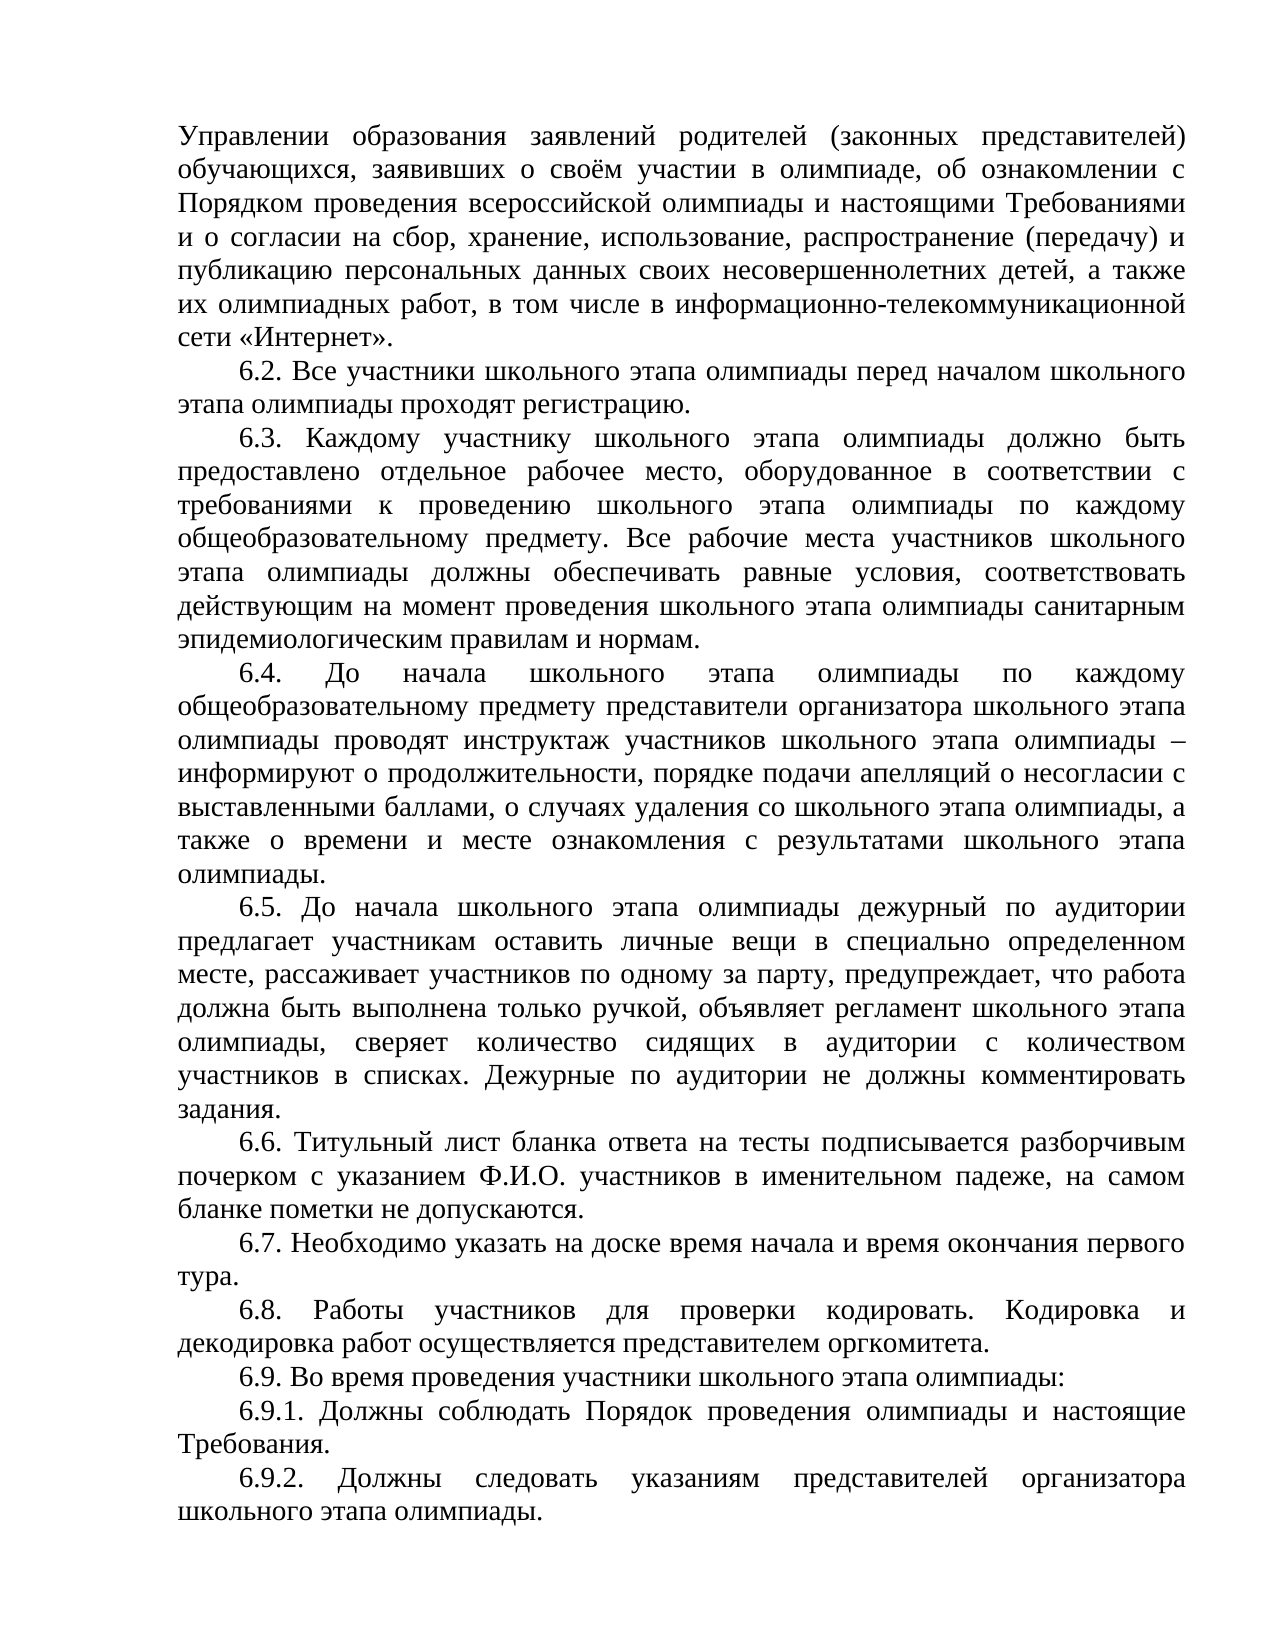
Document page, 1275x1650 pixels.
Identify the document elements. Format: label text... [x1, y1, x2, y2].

text 6.6. Титульный лист бланка ответа на тесты подписывается разборчивым почерком с указанием Ф.И.О. участников в именительном падеже, на самом бланке пометки не допускаются. [177, 1124, 1186, 1225]
text 6.9.2. Должны следовать указаниям представителей организатора школьного этапа олимпиады. [177, 1460, 1186, 1527]
text 6.4. До начала школьного этапа олимпиады по каждому общеобразовательному предмету представители организатора школьного этапа олимпиады проводят инструктаж участников школьного этапа олимпиады – информируют о продолжительности, порядке подачи апелляций о несогласии с выставленными баллами, о случаях удаления со школьного этапа олимпиады, а также о времени и месте ознакомления с результатами школьного этапа олимпиады. [177, 655, 1186, 889]
text 6.9. Во время проведения участники школьного этапа олимпиады: [177, 1359, 1186, 1393]
text 6.8. Работы участников для проверки кодировать. Кодировка и декодировка работ осуществляется представителем оргкомитета. [177, 1292, 1186, 1359]
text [177, 118, 1186, 353]
text 6.3. Каждому участнику школьного этапа олимпиады должно быть предоставлено отдельное рабочее место, оборудованное в соответствии с требованиями к проведению школьного этапа олимпиады по каждому общеобразовательному предмету. Все рабочие места участников школьного этапа олимпиады должны обеспечивать равные условия, соответствовать действующим на момент проведения школьного этапа олимпиады санитарным эпидемиологическим правилам и нормам. [177, 420, 1186, 655]
text 6.9.1. Должны соблюдать Порядок проведения олимпиады и настоящие Требования. [177, 1393, 1186, 1460]
text 6.2. Все участники школьного этапа олимпиады перед началом школьного этапа олимпиады проходят регистрацию. [177, 353, 1186, 420]
text 6.5. До начала школьного этапа олимпиады дежурный по аудитории предлагает участникам оставить личные вещи в специально определенном месте, рассаживает участников по одному за парту, предупреждает, что работа должна быть выполнена только ручкой, объявляет регламент школьного этапа олимпиады, сверяет количество сидящих в аудитории с количеством участников в списках. Дежурные по аудитории не должны комментировать задания. [177, 889, 1186, 1124]
text 6.7. Необходимо указать на доске время начала и время окончания первого тура. [177, 1225, 1186, 1292]
